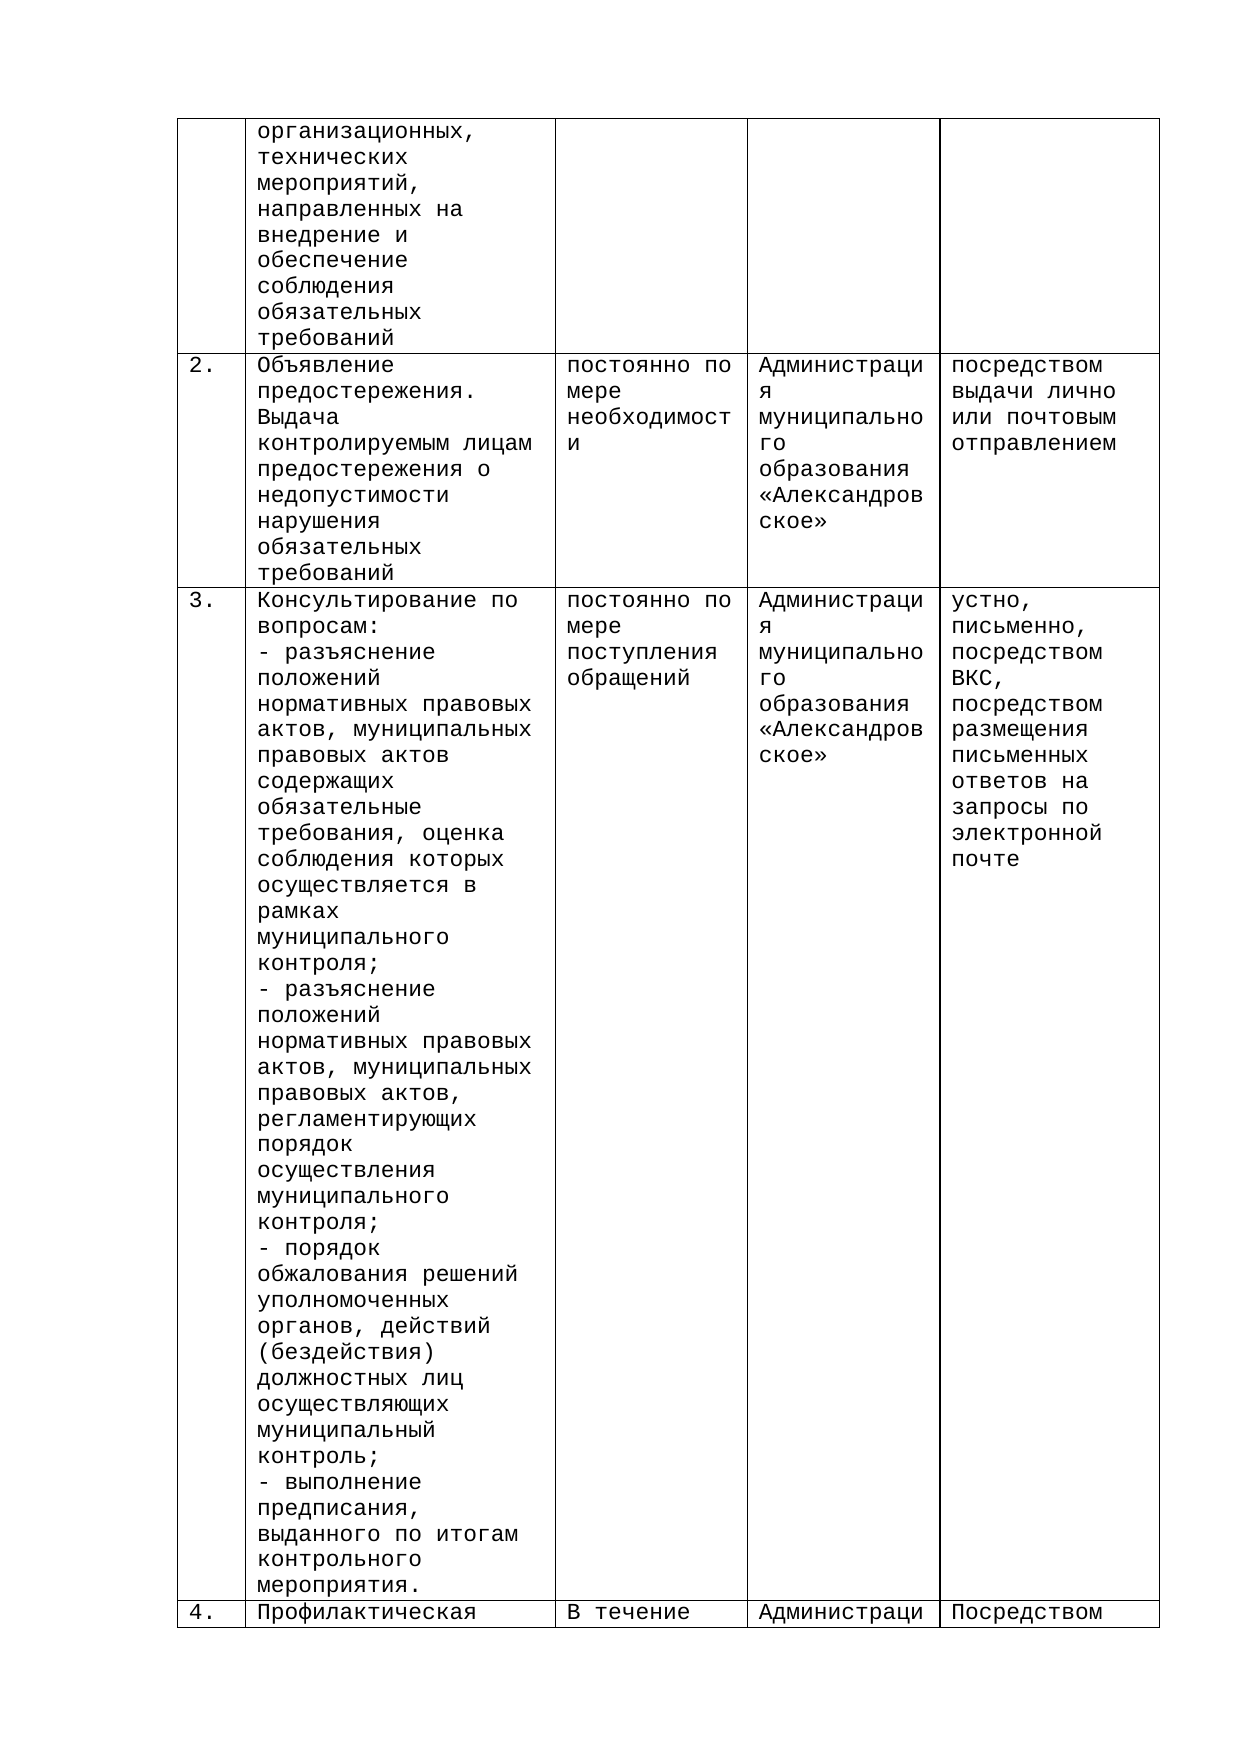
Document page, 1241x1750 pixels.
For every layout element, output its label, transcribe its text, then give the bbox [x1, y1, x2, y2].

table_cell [556, 1601, 747, 1627]
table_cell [748, 1601, 939, 1627]
table_cell устно, письменно, посредством ВКС, посредством размещения письменных ответов на запросы по электронной почте [941, 588, 1159, 1600]
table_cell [246, 1601, 555, 1627]
table_cell 3. [178, 588, 245, 1600]
table_cell посредством выдачи лично или почтовым отправлением [941, 354, 1159, 587]
table_cell Объявление предостережения. Выдача контролируемым лицам предостережения о недопустимости нарушения обязательных требований [246, 354, 555, 587]
table_cell постоянно по мере поступления обращений [556, 588, 747, 1600]
table_cell 4. [178, 1601, 245, 1627]
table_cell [748, 119, 939, 353]
table_cell Администрация муниципального образования «Александровское» [748, 588, 939, 1600]
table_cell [246, 119, 555, 353]
table_cell Администрация муниципального образования «Александровское» [748, 354, 939, 587]
table_cell 2. [178, 354, 245, 587]
table_cell постоянно по мере необходимости [556, 354, 747, 587]
table_cell Консультирование по вопросам: - разъяснение положений нормативных правовых актов, муниципальных правовых актов содержащих обязательные требования, оценка соблюдения которых осуществляется в рамках муниципального контроля; - разъяснение положений нормативных правовых актов, муниципальных правовых актов, регламентирующих порядок осуществления муниципального контроля; - порядок обжалования решений уполномоченных органов, действий (бездействия) должностных лиц осуществляющих муниципальный контроль; - выполнение предписания, выданного по итогам контрольного мероприятия. [246, 588, 555, 1600]
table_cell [941, 1601, 1159, 1627]
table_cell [556, 119, 747, 353]
